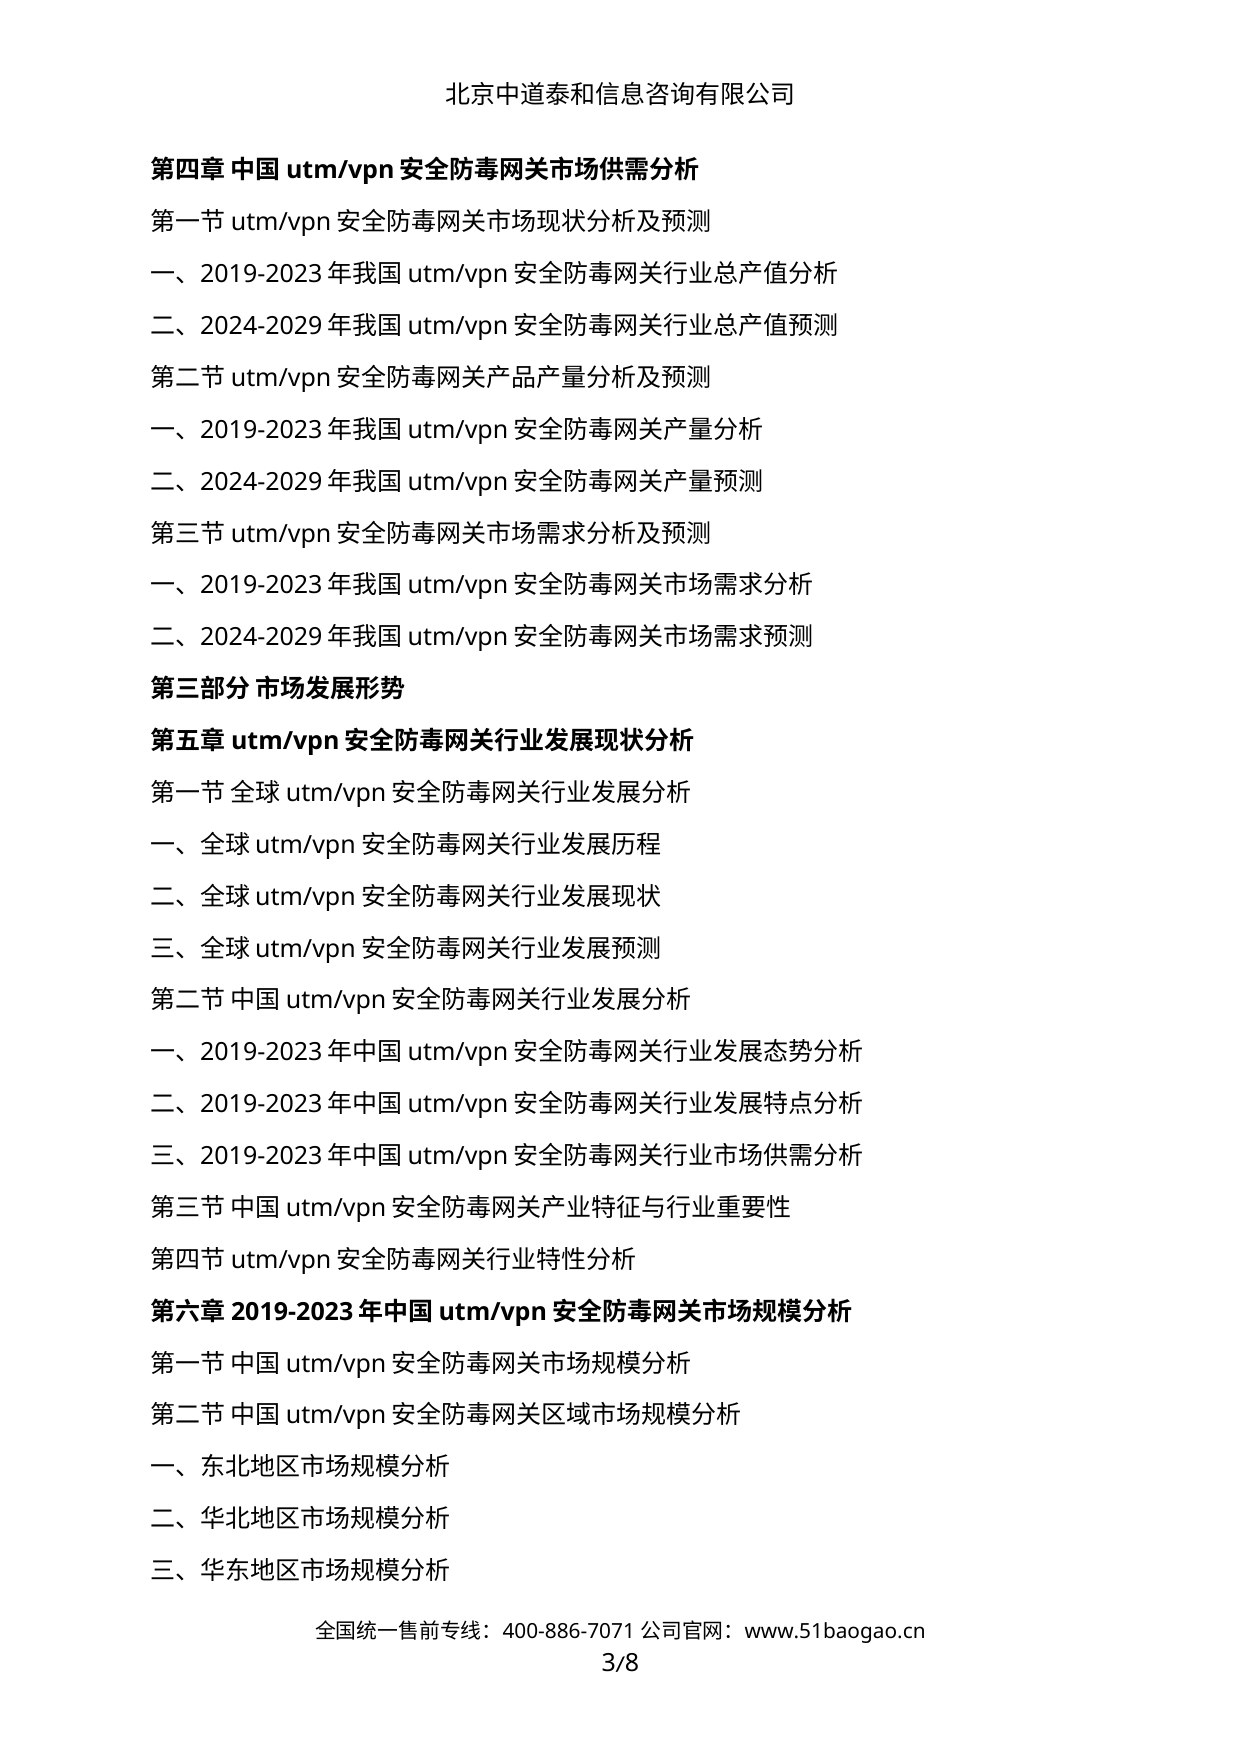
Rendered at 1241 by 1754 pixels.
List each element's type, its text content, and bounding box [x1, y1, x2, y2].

text 一、2019-2023年我国utm/vpn安全防毒网关产量分析 [150, 409, 1090, 446]
text 第三节 utm/vpn安全防毒网关市场需求分析及预测 [150, 513, 1090, 549]
text 第四章 中国utm/vpn安全防毒网关市场供需分析 [150, 150, 1090, 186]
text 第一节 utm/vpn安全防毒网关市场现状分析及预测 [150, 202, 1090, 238]
text 第二节 utm/vpn安全防毒网关产品产量分析及预测 [150, 357, 1090, 394]
text 二、2024-2029年我国utm/vpn安全防毒网关市场需求预测 [150, 617, 1090, 653]
text 二、2024-2029年我国utm/vpn安全防毒网关行业总产值预测 [150, 306, 1090, 342]
text 第六章 2019-2023年中国utm/vpn安全防毒网关市场规模分析 [150, 1291, 1090, 1327]
text 第二节 中国utm/vpn安全防毒网关行业发展分析 [150, 980, 1090, 1016]
text 第二节 中国utm/vpn安全防毒网关区域市场规模分析 [150, 1395, 1090, 1431]
text 一、全球utm/vpn安全防毒网关行业发展历程 [150, 824, 1090, 861]
text 三、2019-2023年中国utm/vpn安全防毒网关行业市场供需分析 [150, 1136, 1090, 1172]
text 第一节 中国utm/vpn安全防毒网关市场规模分析 [150, 1343, 1090, 1379]
text 一、2019-2023年我国utm/vpn安全防毒网关市场需求分析 [150, 565, 1090, 601]
text 二、2019-2023年中国utm/vpn安全防毒网关行业发展特点分析 [150, 1084, 1090, 1120]
text 第三部分 市场发展形势 [150, 669, 1090, 705]
text 二、2024-2029年我国utm/vpn安全防毒网关产量预测 [150, 461, 1090, 497]
text 一、2019-2023年中国utm/vpn安全防毒网关行业发展态势分析 [150, 1032, 1090, 1068]
text 三、华东地区市场规模分析 [150, 1551, 1090, 1587]
text 第五章 utm/vpn安全防毒网关行业发展现状分析 [150, 721, 1090, 757]
text 一、东北地区市场规模分析 [150, 1447, 1090, 1483]
text 第一节 全球utm/vpn安全防毒网关行业发展分析 [150, 772, 1090, 809]
text 二、全球utm/vpn安全防毒网关行业发展现状 [150, 876, 1090, 912]
text 三、全球utm/vpn安全防毒网关行业发展预测 [150, 928, 1090, 964]
text 一、2019-2023年我国utm/vpn安全防毒网关行业总产值分析 [150, 254, 1090, 290]
text 二、华北地区市场规模分析 [150, 1499, 1090, 1535]
text 第三节 中国utm/vpn安全防毒网关产业特征与行业重要性 [150, 1187, 1090, 1224]
text 第四节 utm/vpn安全防毒网关行业特性分析 [150, 1239, 1090, 1276]
